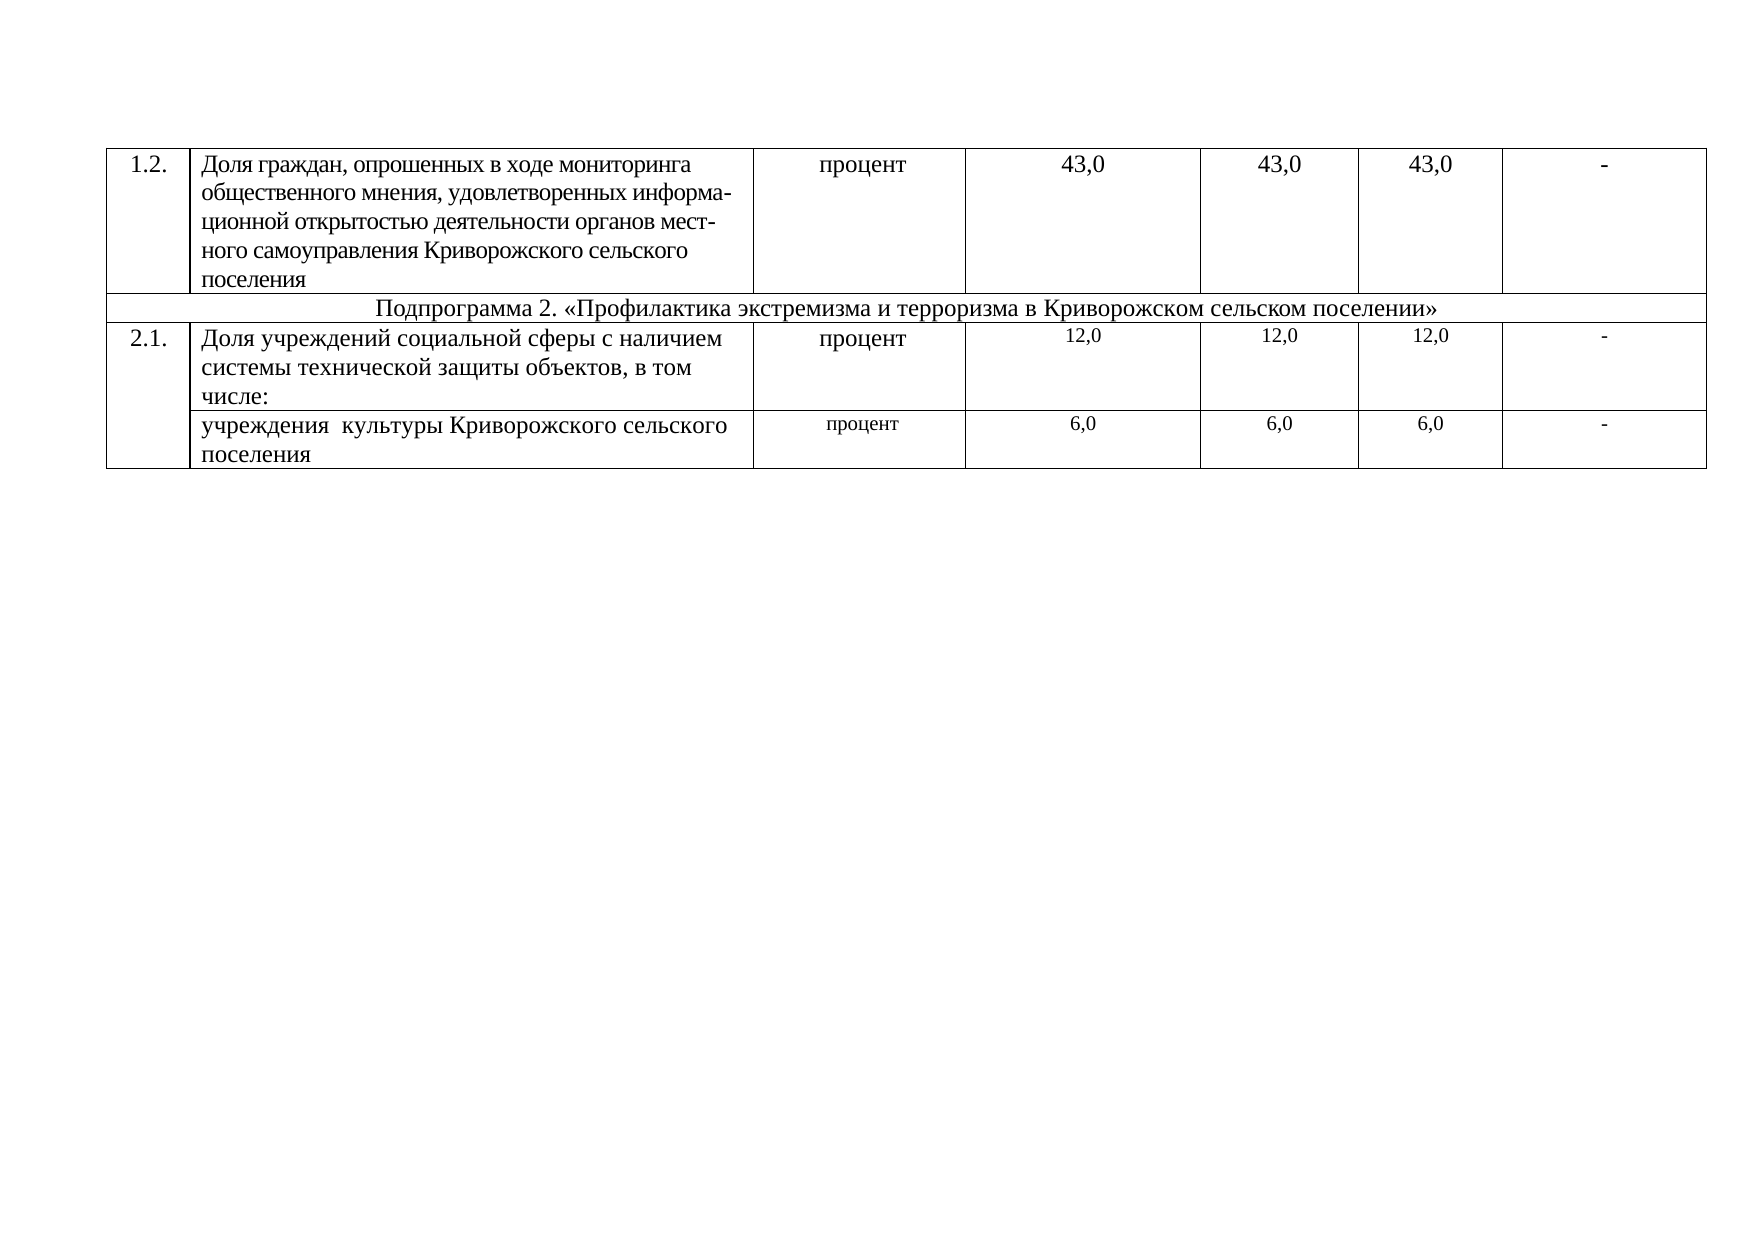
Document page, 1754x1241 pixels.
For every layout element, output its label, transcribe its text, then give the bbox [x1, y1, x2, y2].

table_cell - [1503, 149, 1706, 292]
table_cell 43,0 [1201, 149, 1358, 292]
table_cell 12,0 [966, 323, 1200, 409]
table_cell Доля учреждений социальной сферы с наличием системы технической защиты объектов, в том числе: [191, 323, 753, 409]
table_cell 6,0 [1201, 411, 1358, 468]
table_cell 6,0 [966, 411, 1200, 468]
table_cell 12,0 [1201, 323, 1358, 409]
table_cell 6,0 [1359, 411, 1502, 468]
table_cell 43,0 [1359, 149, 1502, 292]
table_cell Подпрограмма 2. «Профилактика экстремизма и терроризма в Криворожском сельском поселении» [107, 294, 1706, 322]
table_cell процент [754, 149, 965, 292]
table_cell процент [754, 323, 965, 409]
table_cell Доля граждан, опрошенных в ходе мониторинга общественного мнения, удовлетворенных информационной открытостью деятельности органов местного самоуправления Криворожского сельского поселения [191, 149, 753, 292]
table_cell 2.1. [107, 323, 189, 468]
table_cell - [1503, 323, 1706, 409]
table_cell 12,0 [1359, 323, 1502, 409]
table_cell 1.2. [107, 149, 189, 292]
table_cell 43,0 [966, 149, 1200, 292]
table_cell - [1503, 411, 1706, 468]
table_cell учреждения культуры Криворожского сельского поселения [191, 411, 753, 468]
table_cell процент [754, 411, 965, 468]
